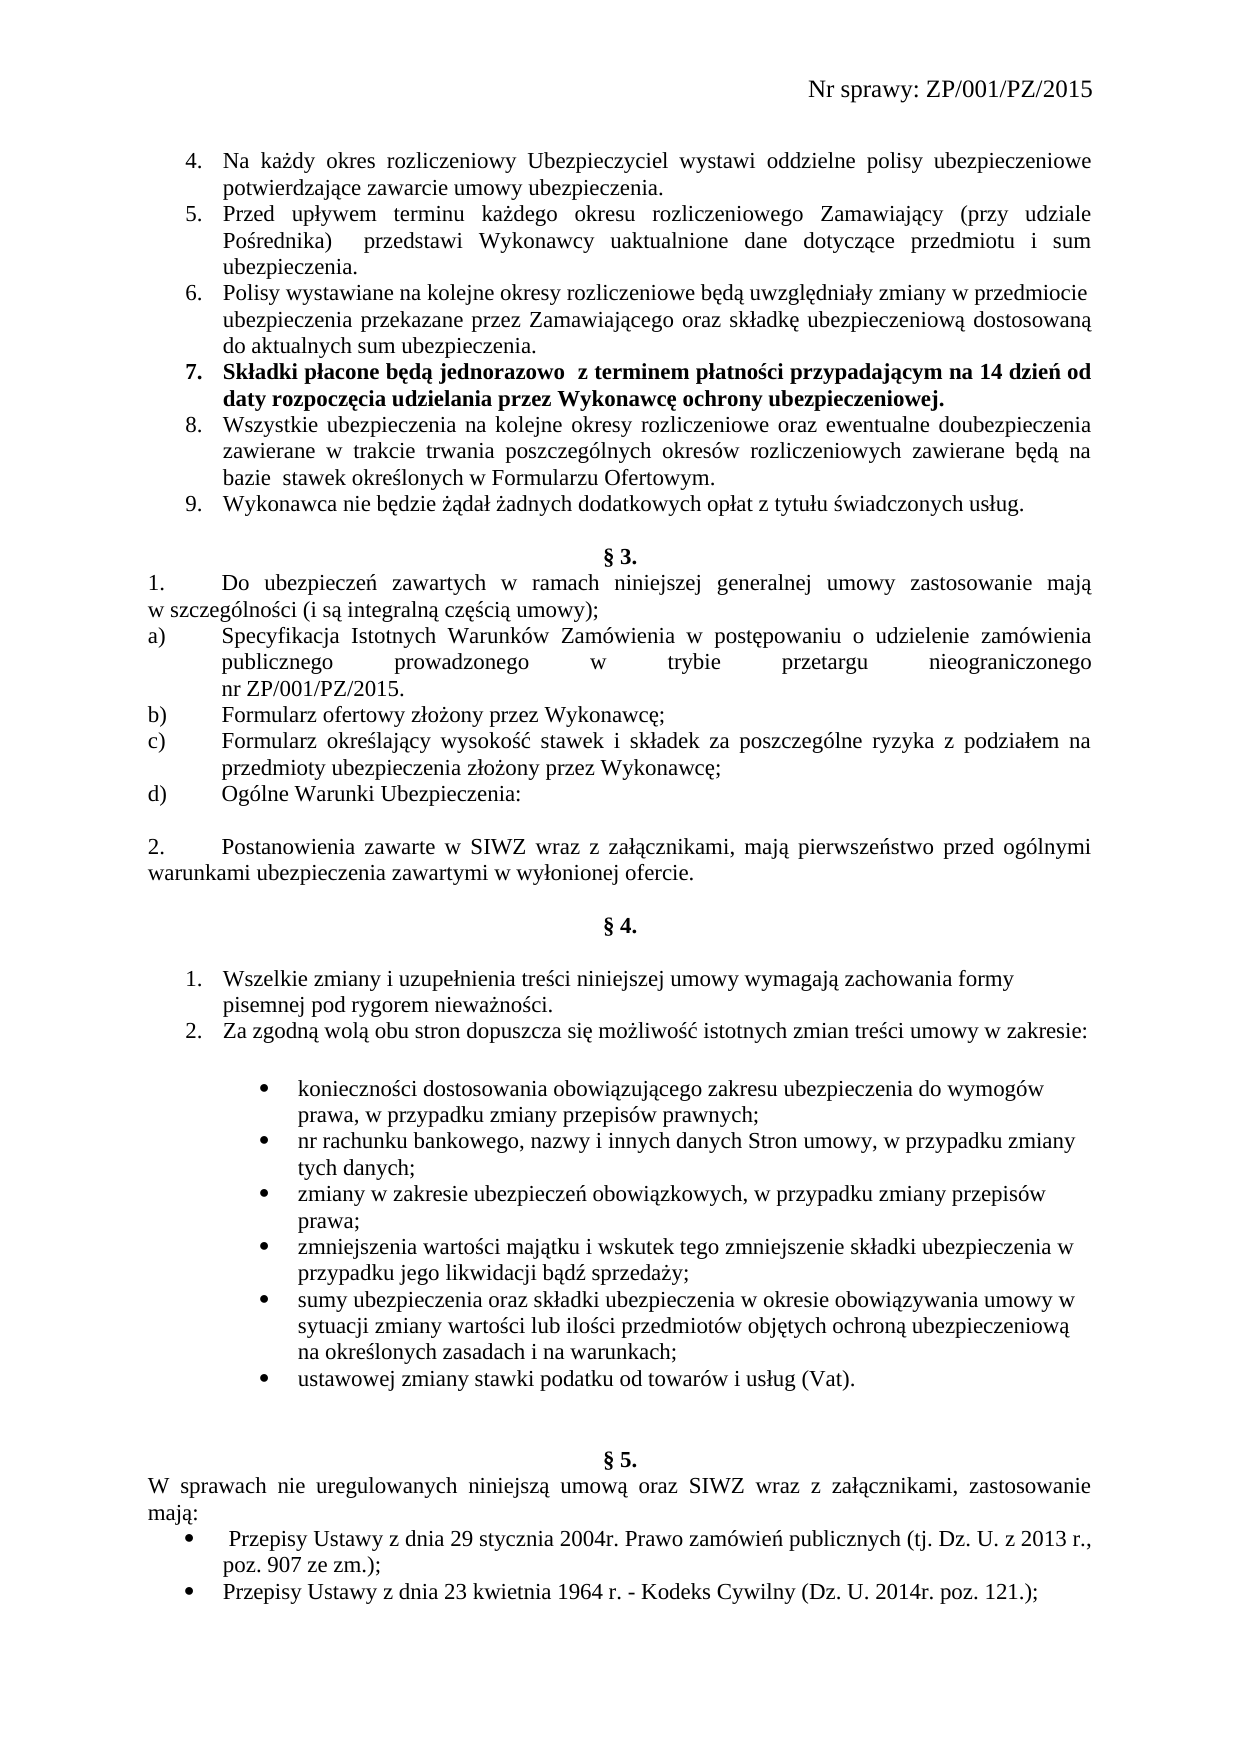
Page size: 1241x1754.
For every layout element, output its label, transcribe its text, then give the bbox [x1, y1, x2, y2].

list Specyfikacja Istotnych Warunków Zamówienia w postępowaniu o udzielenie zamówienia publicznego prowadzonego w trybie przetargu nieograniczonego nr ZP/001/PZ/2015. [148, 622, 1093, 701]
list nr rachunku bankowego, nazwy i innych danych Stron umowy, w przypadku zmiany tych danych; [260, 1128, 1093, 1180]
list Wykonawca nie będzie żądał żadnych dodatkowych opłat z tytułu świadczonych usług. [185, 490, 1093, 517]
list Przed upływem terminu każdego okresu rozliczeniowego Zamawiający (przy udziale Pośrednika) przedstawi Wykonawcy uaktualnione dane dotyczące przedmiotu i sum ubezpieczenia. [185, 200, 1093, 279]
list ubezpieczenia przekazane przez Zamawiającego oraz składkę ubezpieczeniową dostosowaną do aktualnych sum ubezpieczenia. [223, 306, 1093, 358]
list Przepisy Ustawy z dnia 23 kwietnia 1964 r. - Kodeks Cywilny (Dz. U. 2014r. poz. 121.); [185, 1578, 1093, 1604]
list sumy ubezpieczenia oraz składki ubezpieczenia w okresie obowiązywania umowy w sytuacji zmiany wartości lub ilości przedmiotów objętych ochroną ubezpieczeniową na określonych zasadach i na warunkach; [260, 1286, 1093, 1365]
list Wszelkie zmiany i uzupełnienia treści niniejszej umowy wymagają zachowania formy pisemnej pod rygorem nieważności. [185, 964, 1093, 1017]
list Ogólne Warunki Ubezpieczenia: [148, 780, 1093, 806]
list zmiany w zakresie ubezpieczeń obowiązkowych, w przypadku zmiany przepisów prawa; [260, 1180, 1093, 1233]
list Polisy wystawiane na kolejne okresy rozliczeniowe będą uwzględniały zmiany w przedmiocie [185, 279, 1093, 306]
list Przepisy Ustawy z dnia 29 stycznia 2004r. Prawo zamówień publicznych (tj. Dz. U. z 2013 r., poz. 907 ze zm.); [185, 1525, 1093, 1578]
list Wszystkie ubezpieczenia na kolejne okresy rozliczeniowe oraz ewentualne doubezpieczenia zawierane w trakcie trwania poszczególnych okresów rozliczeniowych zawierane będą na bazie stawek określonych w Formularzu Ofertowym. [185, 411, 1093, 490]
text § 3. [148, 543, 1093, 569]
list Na każdy okres rozliczeniowy Ubezpieczyciel wystawi oddzielne polisy ubezpieczeniowe potwierdzające zawarcie umowy ubezpieczenia. [185, 148, 1093, 200]
text W sprawach nie uregulowanych niniejszą umową oraz SIWZ wraz z załącznikami, zastosowanie mają: [148, 1472, 1093, 1525]
list Za zgodną wolą obu stron dopuszcza się możliwość istotnych zmian treści umowy w zakresie: [185, 1017, 1093, 1044]
list Formularz ofertowy złożony przez Wykonawcę; [148, 701, 1093, 727]
list ustawowej zmiany stawki podatku od towarów i usług (Vat). [260, 1365, 1093, 1391]
list Do ubezpieczeń zawartych w ramach niniejszej generalnej umowy zastosowanie mają w szczególności (i są integralną częścią umowy); [148, 569, 1093, 622]
list zmniejszenia wartości majątku i wskutek tego zmniejszenie składki ubezpieczenia w przypadku jego likwidacji bądź sprzedaży; [260, 1233, 1093, 1286]
text § 5. [148, 1446, 1093, 1472]
list Postanowienia zawarte w SIWZ wraz z załącznikami, mają pierwszeństwo przed ogólnymi warunkami ubezpieczenia zawartymi w wyłonionej ofercie. [148, 833, 1093, 886]
list Formularz określający wysokość stawek i składek za poszczególne ryzyka z podziałem na przedmioty ubezpieczenia złożony przez Wykonawcę; [148, 727, 1093, 780]
list Składki płacone będą jednorazowo z terminem płatności przypadającym na 14 dzień od daty rozpoczęcia udzielania przez Wykonawcę ochrony ubezpieczeniowej. [185, 358, 1093, 411]
text § 4. [148, 912, 1093, 938]
list konieczności dostosowania obowiązującego zakresu ubezpieczenia do wymogów prawa, w przypadku zmiany przepisów prawnych; [260, 1075, 1093, 1128]
